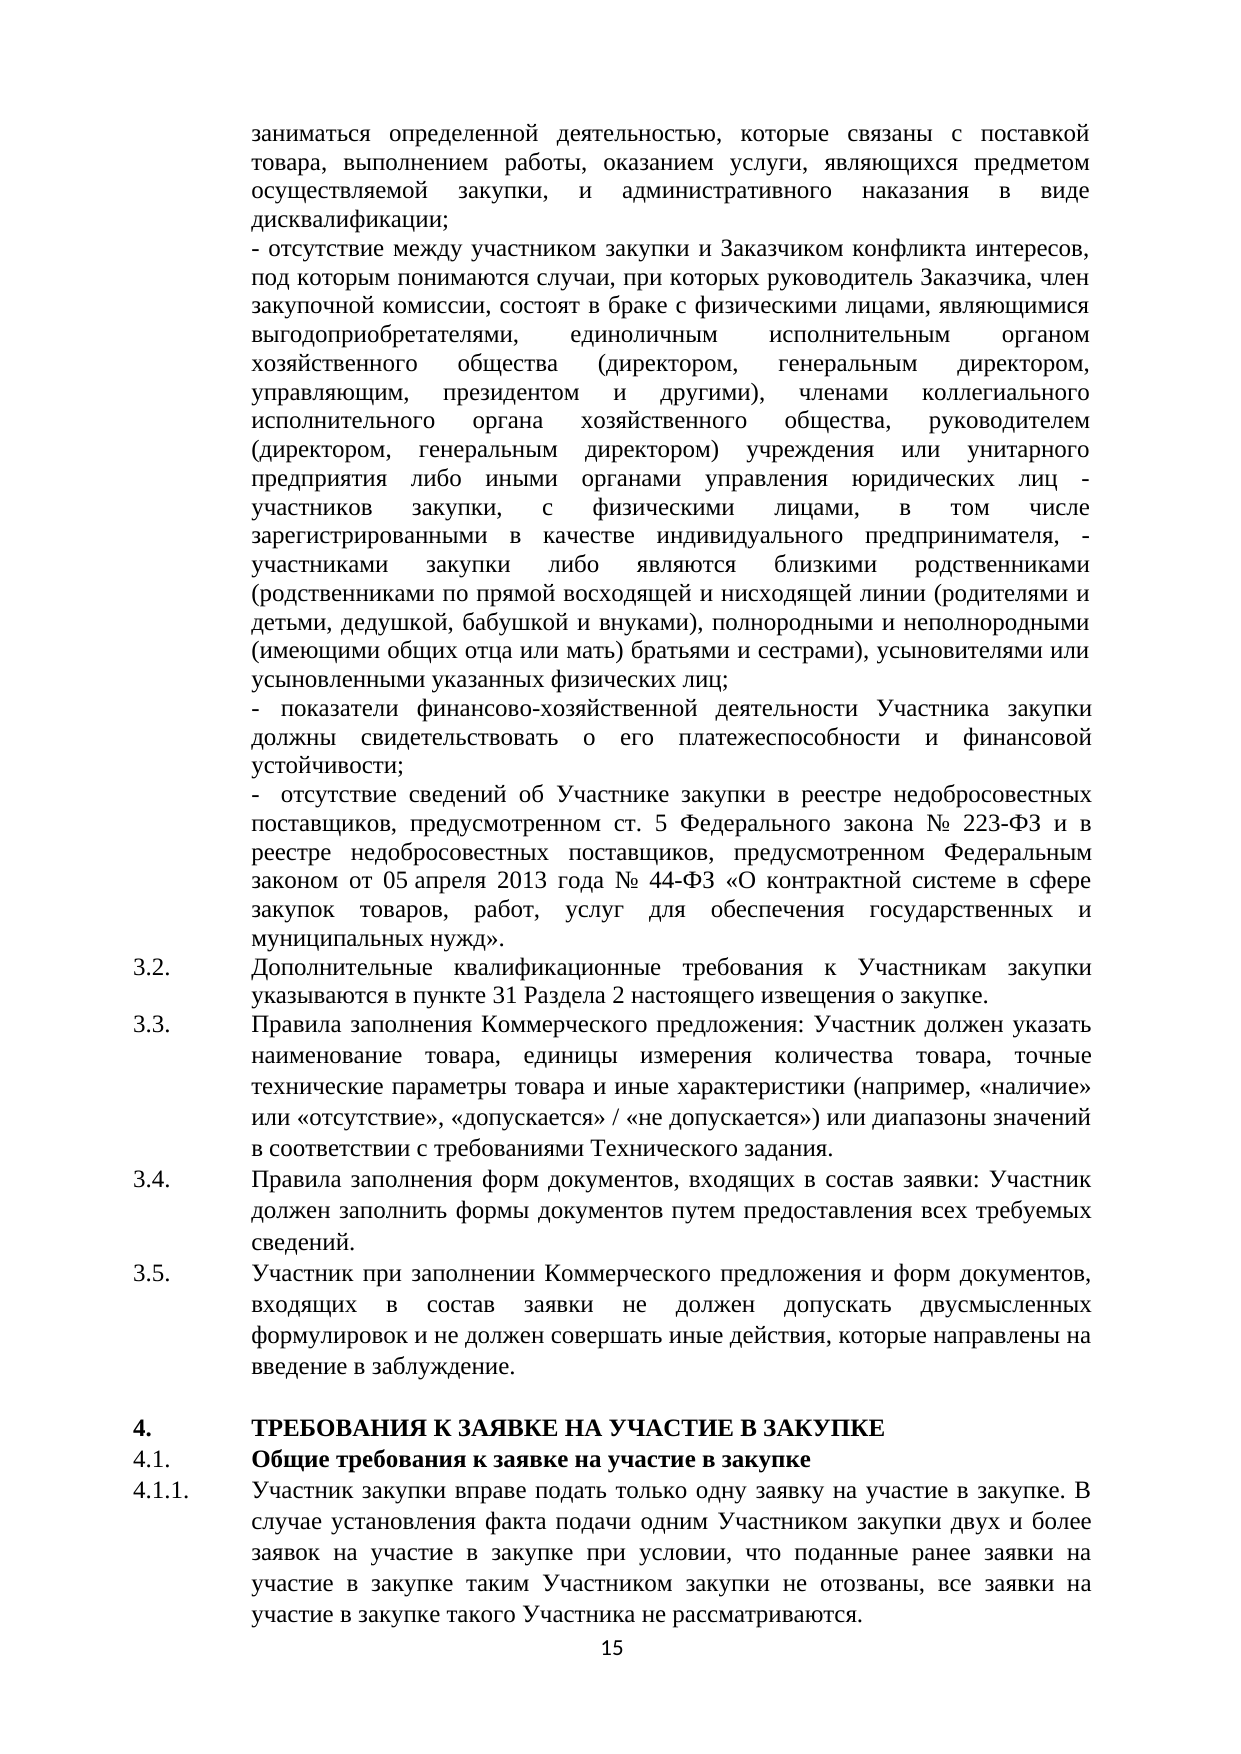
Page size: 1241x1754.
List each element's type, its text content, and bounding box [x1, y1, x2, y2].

text - отсутствие между участником закупки и Заказчиком конфликта интересов, под которым понимаются случаи, при которых руководитель Заказчика, член закупочной комиссии, состоят в браке с физическими лицами, являющимися выгодоприобретателями, единоличным исполнительным органом хозяйственного общества (директором, генеральным директором, управляющим, президентом и другими), членами коллегиального исполнительного органа хозяйственного общества, руководителем (директором, генеральным директором) учреждения или унитарного предприятия либо иными органами управления юридических лиц - участников закупки, с физическими лицами, в том числе зарегистрированными в качестве индивидуального предпринимателя, - участниками закупки либо являются близкими родственниками (родственниками по прямой восходящей и нисходящей линии (родителями и детьми, дедушкой, бабушкой и внуками), полнородными и неполнородными (имеющими общих отца или мать) братьями и сестрами), усыновителями или усыновленными указанных физических лиц; [251, 233, 1090, 693]
list ТРЕБОВАНИЯ К ЗАЯВКЕ НА УЧАСТИЕ В ЗАКУПКЕ [133, 1413, 1092, 1442]
list Общие требования к заявке на участие в закупке [133, 1444, 1092, 1473]
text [251, 118, 1090, 233]
list Участник закупки вправе подать только одну заявку на участие в закупке. В случае установления факта подачи одним Участником закупки двух и более заявок на участие в закупке при условии, что поданные ранее заявки на участие в закупке таким Участником закупки не отозваны, все заявки на участие в закупке такого Участника не рассматриваются. [133, 1475, 1092, 1628]
text - показатели финансово-хозяйственной деятельности Участника закупки должны свидетельствовать о его платежеспособности и финансовой устойчивости; [251, 693, 1092, 779]
list Правила заполнения Коммерческого предложения: Участник должен указать наименование товара, единицы измерения количества товара, точные технические параметры товара и иные характеристики (например, «наличие» или «отсутствие», «допускается» / «не допускается») или диапазоны значений в соответствии с требованиями Технического задания. [133, 1009, 1092, 1162]
list Правила заполнения форм документов, входящих в состав заявки: Участник должен заполнить формы документов путем предоставления всех требуемых сведений. [133, 1164, 1092, 1255]
text - отсутствие сведений об Участнике закупки в реестре недобросовестных поставщиков, предусмотренном ст. 5 Федерального закона № 223-ФЗ и в реестре недобросовестных поставщиков, предусмотренном Федеральным законом от 05 апреля 2013 года № 44-ФЗ «О контрактной системе в сфере закупок товаров, работ, услуг для обеспечения государственных и муниципальных нужд». [251, 779, 1092, 952]
list Дополнительные квалификационные требования к Участникам закупки указываются в пункте 31 Раздела 2 настоящего извещения о закупке. [133, 952, 1092, 1009]
list Участник при заполнении Коммерческого предложения и форм документов, входящих в состав заявки не должен допускать двусмысленных формулировок и не должен совершать иные действия, которые направлены на введение в заблуждение. [133, 1258, 1092, 1379]
